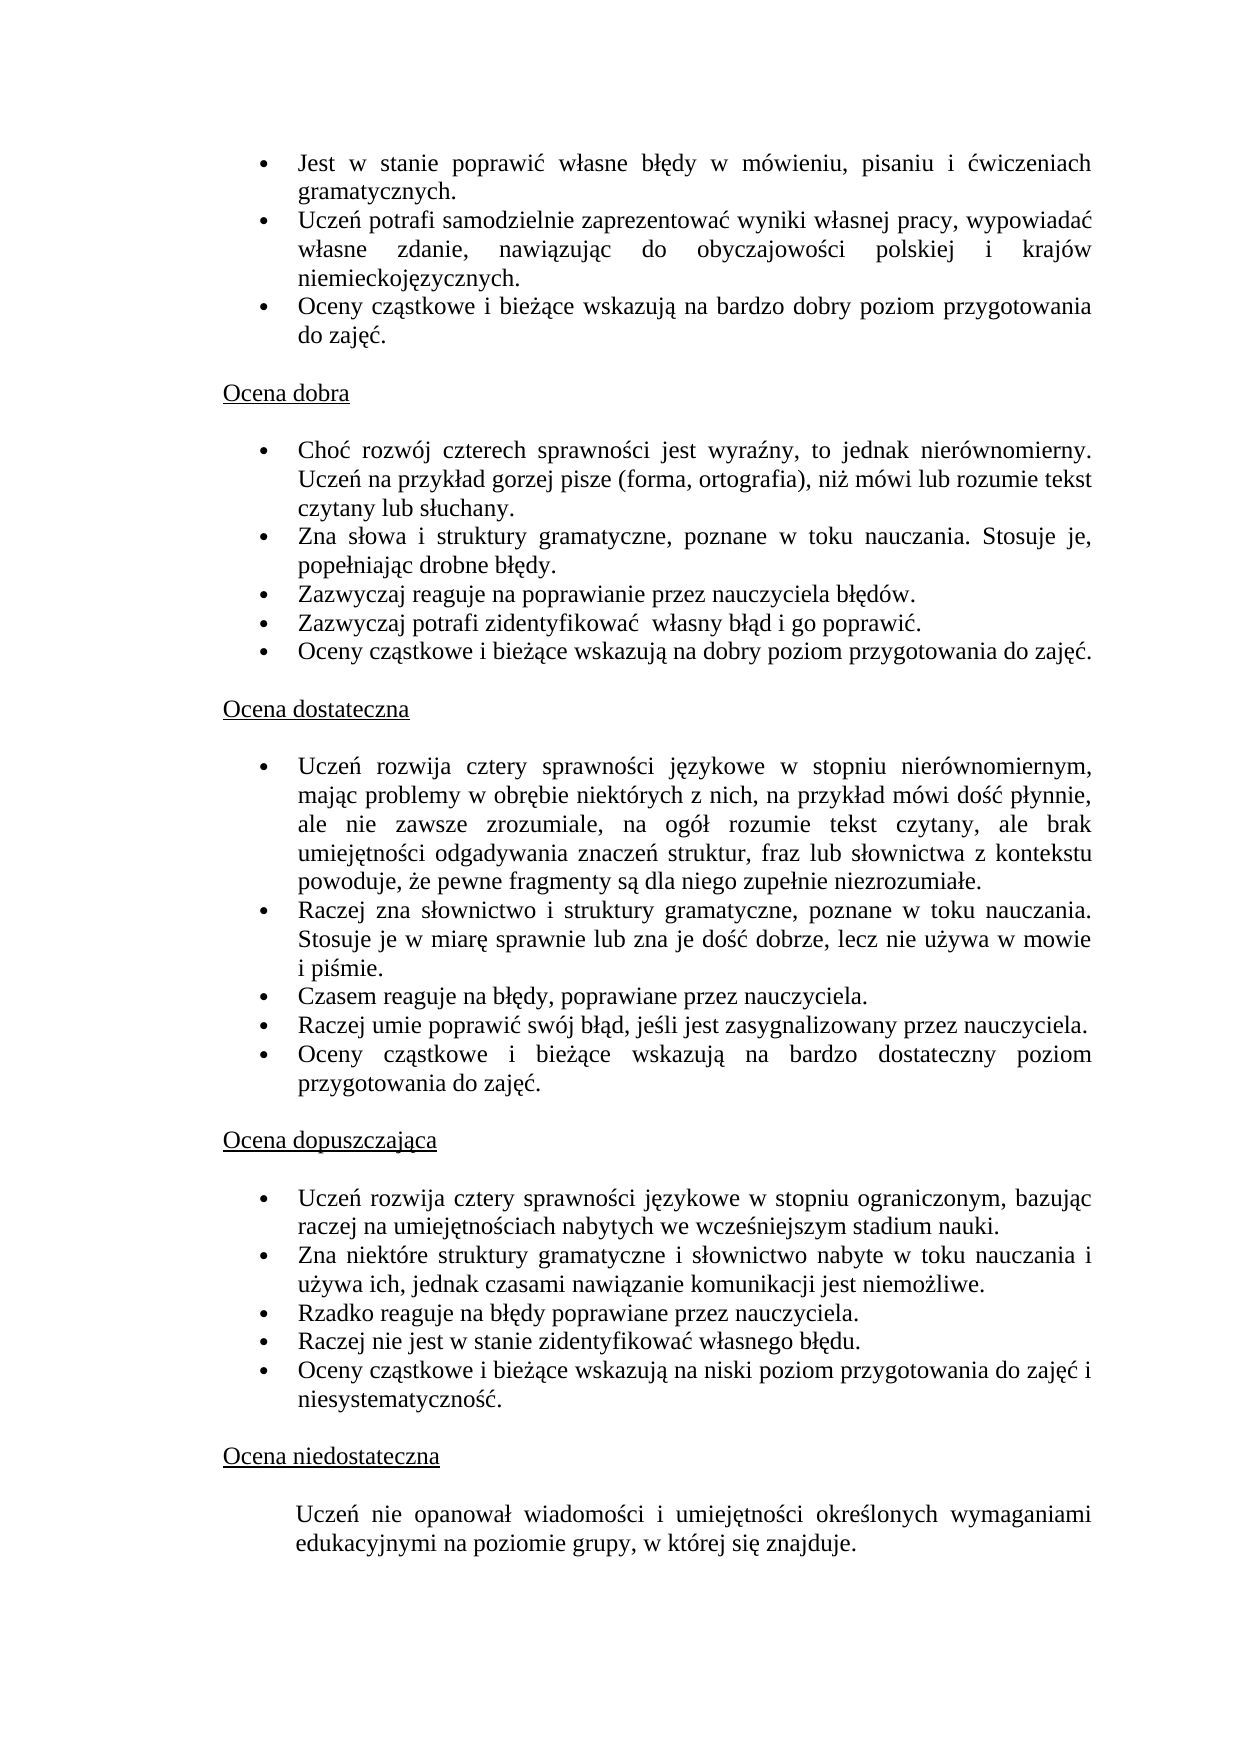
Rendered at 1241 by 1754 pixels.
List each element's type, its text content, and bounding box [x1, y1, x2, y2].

list Uczeń rozwija cztery sprawności językowe w stopniu nierównomiernym, mając problemy w obrębie niektórych z nich, na przykład mówi dość płynnie, ale nie zawsze zrozumiale, na ogół rozumie tekst czytany, ale brak umiejętności odgadywania znaczeń struktur, fraz lub słownictwa z kontekstu powoduje, że pewne fragmenty są dla niego zupełnie niezrozumiałe. [260, 751, 1093, 895]
text Ocena dobra [223, 378, 1093, 406]
list Zazwyczaj potrafi zidentyfikować własny błąd i go poprawić. [260, 608, 1093, 636]
list Zazwyczaj reaguje na poprawianie przez nauczyciela błędów. [260, 579, 1093, 608]
text Ocena niedostateczna [223, 1441, 1093, 1470]
list Oceny cząstkowe i bieżące wskazują na bardzo dostateczny poziom przygotowania do zajęć. [260, 1039, 1093, 1096]
list Oceny cząstkowe i bieżące wskazują na niski poziom przygotowania do zajęć i niesystematyczność. [260, 1355, 1093, 1413]
list Rzadko reaguje na błędy poprawiane przez nauczyciela. [260, 1298, 1093, 1326]
text Ocena dopuszczająca [223, 1125, 1093, 1154]
list Raczej zna słownictwo i struktury gramatyczne, poznane w toku nauczania. Stosuje je w miarę sprawnie lub zna je dość dobrze, lecz nie używa w mowie i piśmie. [260, 895, 1093, 981]
list Oceny cząstkowe i bieżące wskazują na bardzo dobry poziom przygotowania do zajęć. [260, 291, 1093, 349]
list Raczej nie jest w stanie zidentyfikować własnego błędu. [260, 1326, 1093, 1355]
list Uczeń potrafi samodzielnie zaprezentować wyniki własnej pracy, wypowiadać własne zdanie, nawiązując do obyczajowości polskiej i krajów niemieckojęzycznych. [260, 205, 1093, 291]
text Uczeń nie opanował wiadomości i umiejętności określonych wymaganiami edukacyjnymi na poziomie grupy, w której się znajduje. [295, 1499, 1093, 1556]
list Zna słowa i struktury gramatyczne, poznane w toku nauczania. Stosuje je, popełniając drobne błędy. [260, 521, 1093, 579]
list Zna niektóre struktury gramatyczne i słownictwo nabyte w toku nauczania i używa ich, jednak czasami nawiązanie komunikacji jest niemożliwe. [260, 1240, 1093, 1298]
list Uczeń rozwija cztery sprawności językowe w stopniu ograniczonym, bazując raczej na umiejętnościach nabytych we wcześniejszym stadium nauki. [260, 1183, 1093, 1240]
list Oceny cząstkowe i bieżące wskazują na dobry poziom przygotowania do zajęć. [260, 636, 1093, 665]
list Czasem reaguje na błędy, poprawiane przez nauczyciela. [260, 981, 1093, 1010]
list Jest w stanie poprawić własne błędy w mówieniu, pisaniu i ćwiczeniach gramatycznych. [260, 148, 1093, 205]
text Ocena dostateczna [223, 694, 1093, 723]
list Raczej umie poprawić swój błąd, jeśli jest zasygnalizowany przez nauczyciela. [260, 1010, 1093, 1039]
list Choć rozwój czterech sprawności jest wyraźny, to jednak nierównomierny. Uczeń na przykład gorzej pisze (forma, ortografia), niż mówi lub rozumie tekst czytany lub słuchany. [260, 435, 1093, 521]
